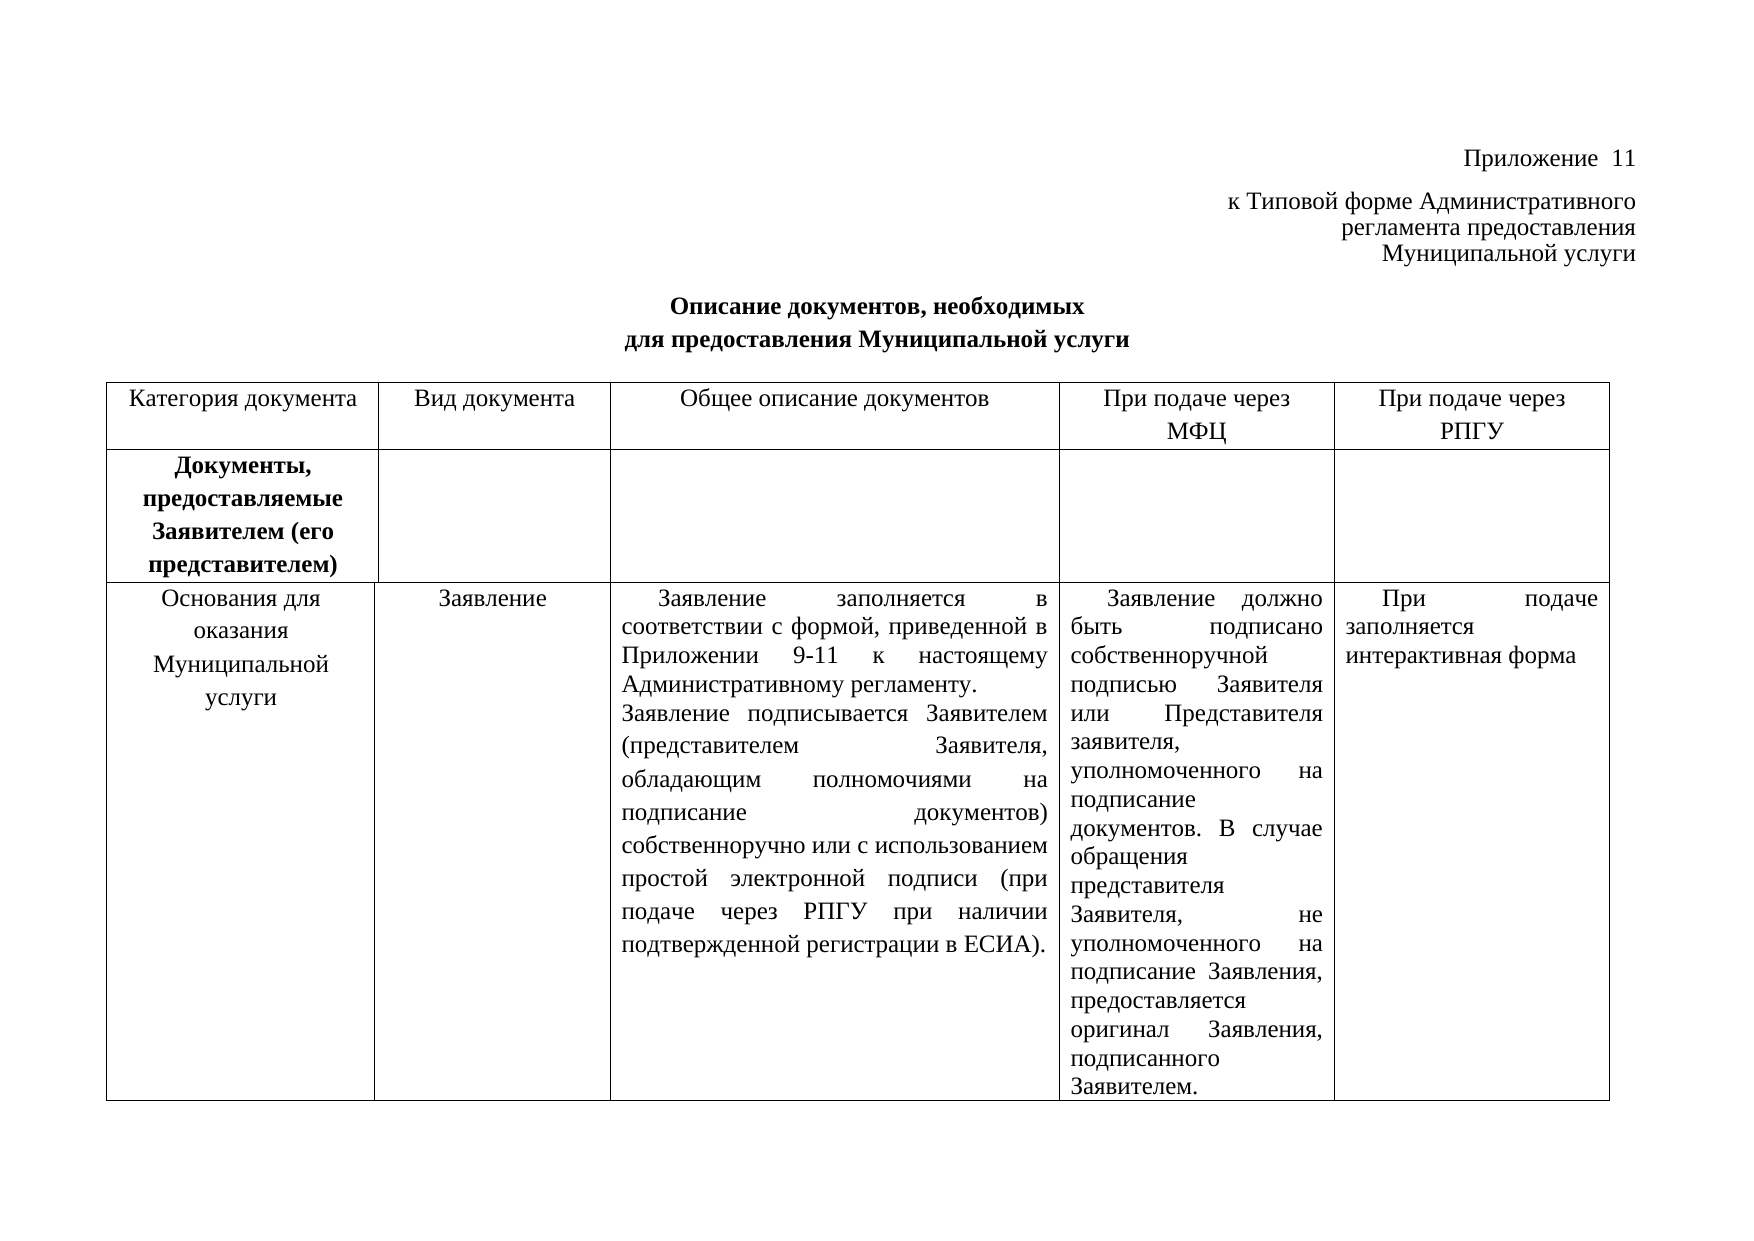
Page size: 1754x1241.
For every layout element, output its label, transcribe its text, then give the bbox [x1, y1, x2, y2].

table_header Вид документа [379, 383, 610, 449]
table_cell При подаче заполняется интерактивная форма [1335, 583, 1609, 1100]
table_cell [611, 450, 1059, 582]
text Описание документов, необходимых для предоставления Муниципальной услуги [118, 291, 1636, 353]
subtitle регламента предоставления [118, 214, 1636, 240]
table_cell Основания для оказания Муниципальной услуги [107, 583, 374, 1100]
table_cell [379, 450, 610, 582]
table_cell Заявление заполняется в соответствии с формой, приведенной в Приложении 9-11 к настоящему Административному регламенту. Заявление подписывается Заявителем (представителем Заявителя, обладающим полномочиями на подписание документов) собственноручно или с использованием простой электронной подписи (при подаче через РПГУ при наличии подтвержденной регистрации в ЕСИА). [611, 583, 1059, 1100]
table_header При подаче через МФЦ [1060, 383, 1334, 449]
table_header Категория документа [107, 383, 378, 449]
table_cell Документы, предоставляемые Заявителем (его представителем) [107, 450, 378, 582]
table_cell Заявление должно быть подписано собственноручной подписью Заявителя или Представителя заявителя, уполномоченного на подписание документов. В случае обращения представителя Заявителя, не уполномоченного на подписание Заявления, предоставляется оригинал Заявления, подписанного Заявителем. [1060, 583, 1334, 1100]
subtitle Муниципальной услуги [118, 240, 1636, 266]
table_cell [1335, 450, 1609, 582]
table_header Общее описание документов [611, 383, 1059, 449]
table_cell Заявление [375, 583, 610, 1100]
subtitle к Типовой форме Административного [118, 189, 1636, 214]
table_cell [1060, 450, 1334, 582]
text Приложение 11 [118, 143, 1636, 172]
table_header При подаче через РПГУ [1335, 383, 1609, 449]
